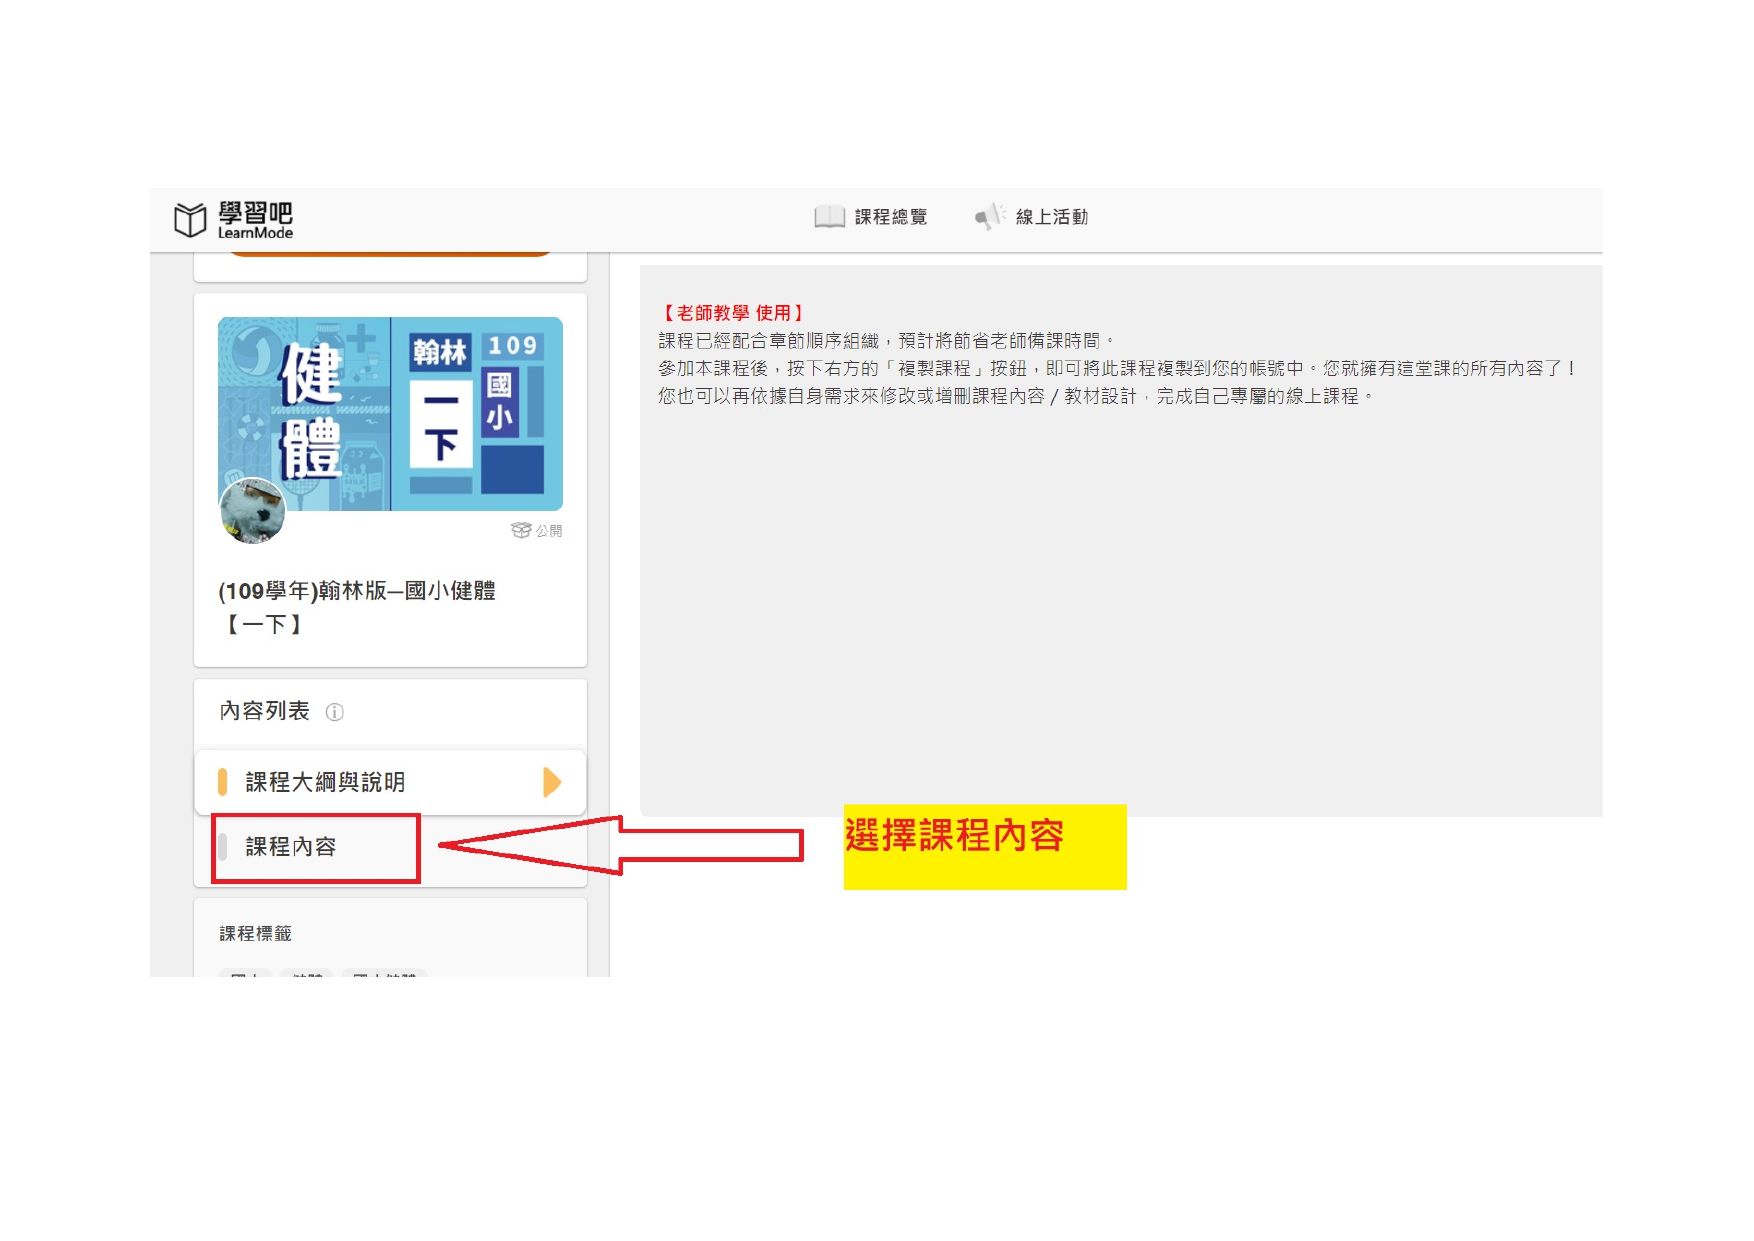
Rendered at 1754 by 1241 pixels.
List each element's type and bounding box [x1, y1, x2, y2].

picture [150, 188, 1603, 977]
